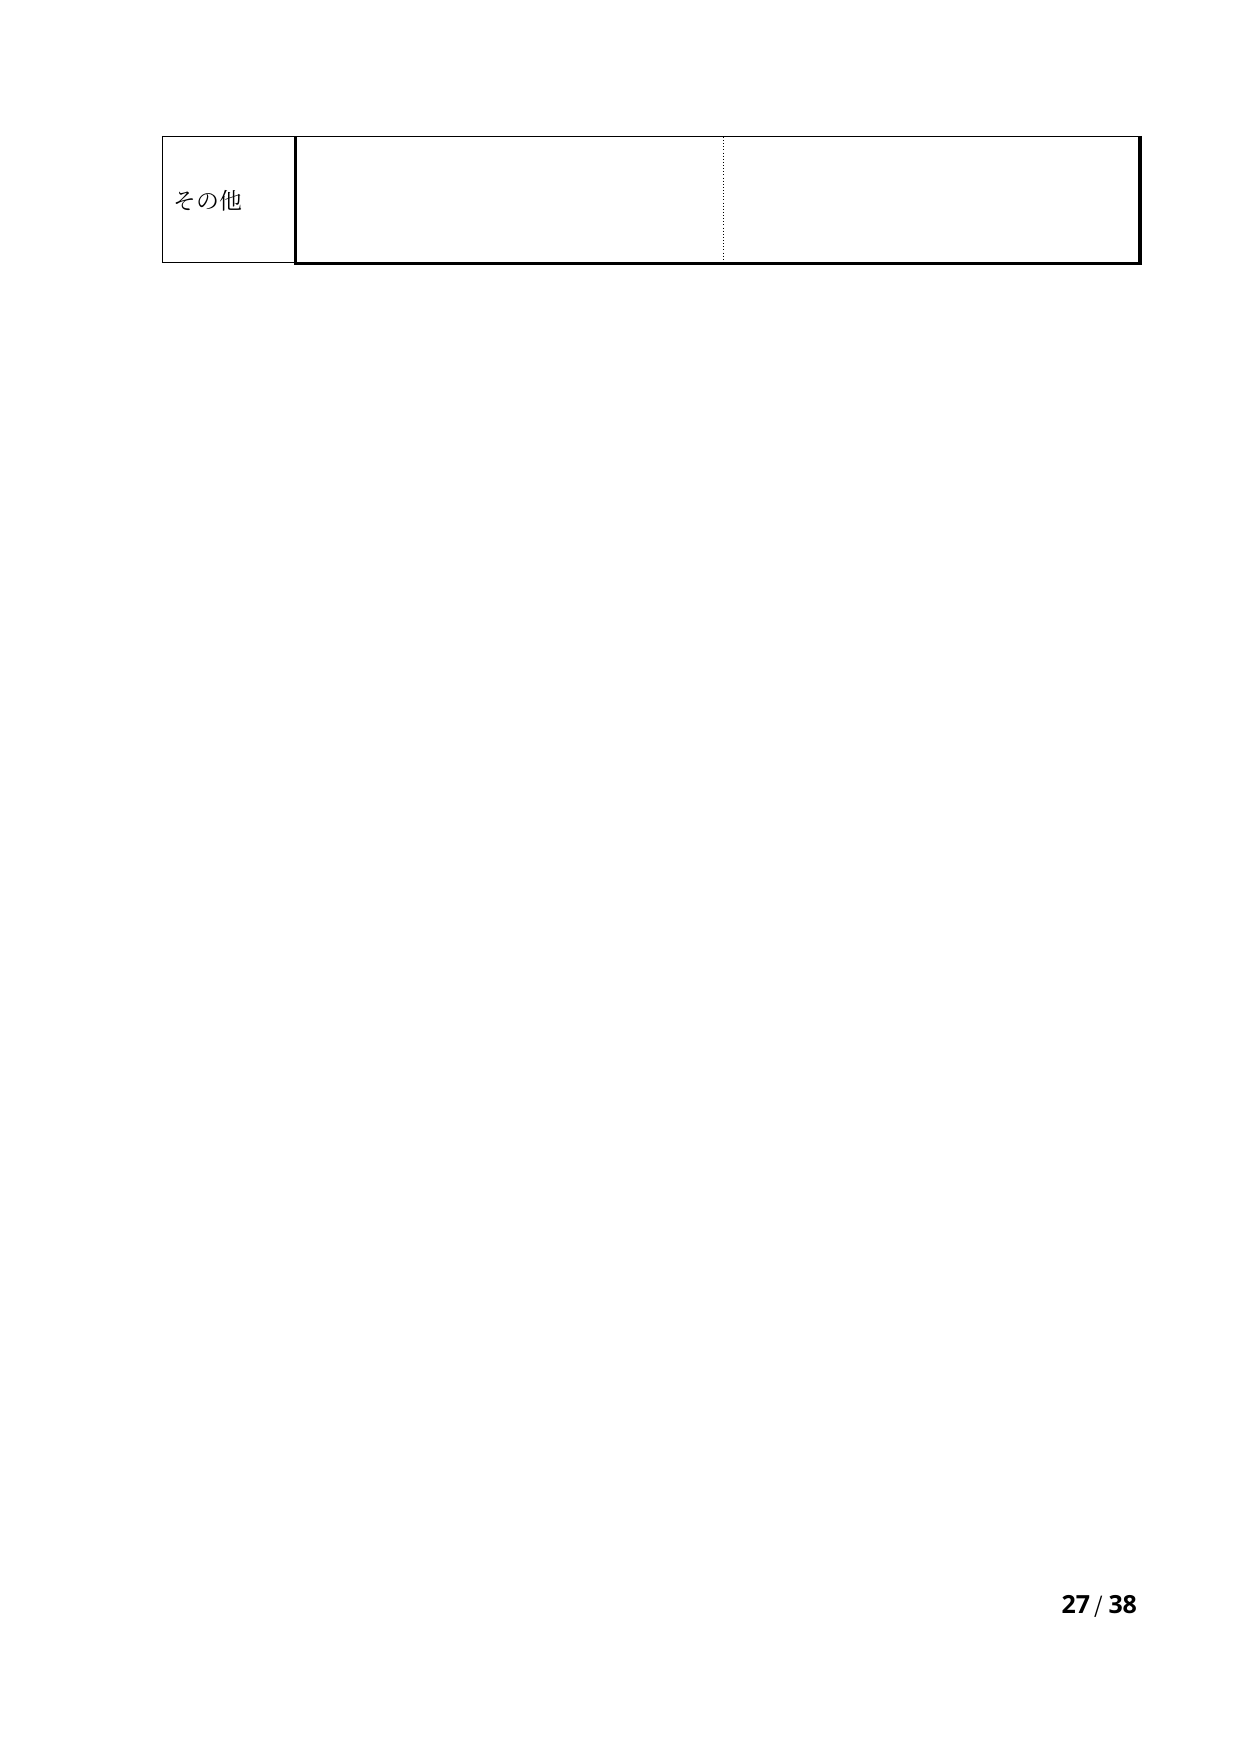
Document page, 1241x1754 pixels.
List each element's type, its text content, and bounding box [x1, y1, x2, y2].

table_cell その他 [163, 137, 294, 262]
table_cell [297, 137, 723, 262]
table_cell [724, 137, 1138, 262]
